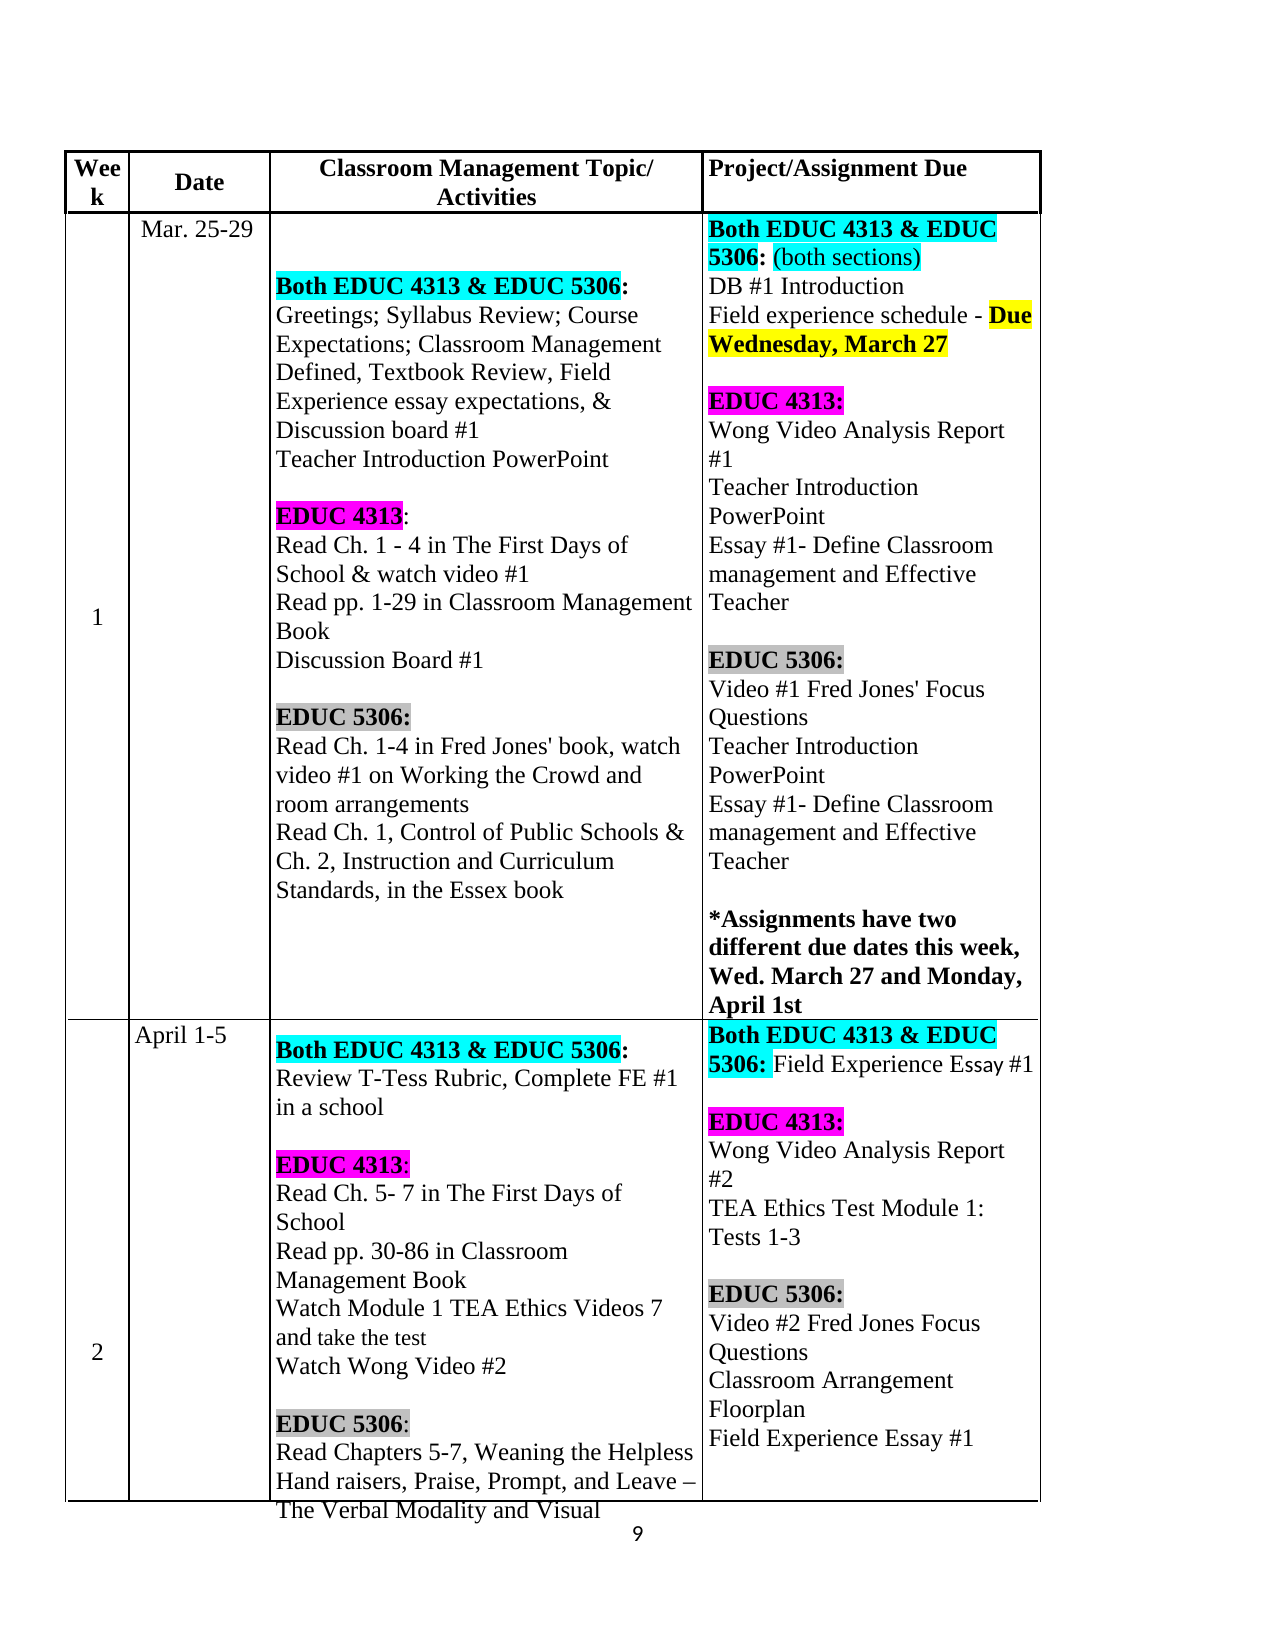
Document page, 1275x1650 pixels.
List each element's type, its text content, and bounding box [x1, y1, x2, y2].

table_cell April 1-5 [130, 1020, 269, 1500]
table_cell Mar. 25-29 [130, 214, 269, 1019]
table_cell 2 [66, 1019, 128, 1500]
table_cell Both EDUC 4313 & EDUC 5306: Greetings; Syllabus Review; Course Expectations; Classroom Management Defined, Textbook Review, Field Experience essay expectations, & Discussion board #1 Teacher Introduction PowerPoint EDUC 4313: Read Ch. 1 - 4 in The First Days of School & watch video #1 Read pp. 1-29 in Classroom Management Book Discussion Board #1 EDUC 5306: Read Ch. 1-4 in Fred Jones' book, watch video #1 on Working the Crowd and room arrangements Read Ch. 1, Control of Public Schools & Ch. 2, Instruction and Curriculum Standards, in the Essex book [271, 214, 702, 1019]
table_cell Both EDUC 4313 & EDUC 5306: (both sections) DB #1 Introduction Field experience schedule - Due Wednesday, March 27 EDUC 4313: Wong Video Analysis Report #1 Teacher Introduction PowerPoint Essay #1- Define Classroom management and Effective Teacher EDUC 5306: Video #1 Fred Jones' Focus Questions Teacher Introduction PowerPoint Essay #1- Define Classroom management and Effective Teacher *Assignments have two different due dates this week, Wed. March 27 and Monday, April 1st [703, 211, 1040, 1019]
table_cell Both EDUC 4313 & EDUC 5306: Review T-Tess Rubric, Complete FE #1 in a school EDUC 4313: Read Ch. 5- 7 in The First Days of School Read pp. 30-86 in Classroom Management Book Watch Module 1 TEA Ethics Videos 7 and take the test Watch Wong Video #2 EDUC 5306: Read Chapters 5-7, Weaning the Helpless Hand raisers, Praise, Prompt, and Leave – The Verbal Modality and Visual Instructional Plans – The Visual Modality Read Ch. 3 Religion and Public Schools & Ch. 4 Students, the law, and Public schools in the Essex textbook Watch Jones' Video #2 [271, 1020, 702, 1500]
table_header Date [130, 153, 269, 211]
table_header Project/Assignment Due [704, 153, 1039, 211]
table_cell Both EDUC 4313 & EDUC 5306: Field Experience Essay #1 EDUC 4313: Wong Video Analysis Report #2 TEA Ethics Test Module 1: Tests 1-3 EDUC 5306: Video #2 Fred Jones Focus Questions Classroom Arrangement Floorplan Field Experience Essay #1 *All Assignments due Sun. April 7 before Midnight [703, 1019, 1040, 1500]
table_header Classroom Management Topic/ Activities [271, 153, 701, 211]
table_header Week [67, 153, 128, 211]
table_cell 1 [66, 211, 128, 1019]
